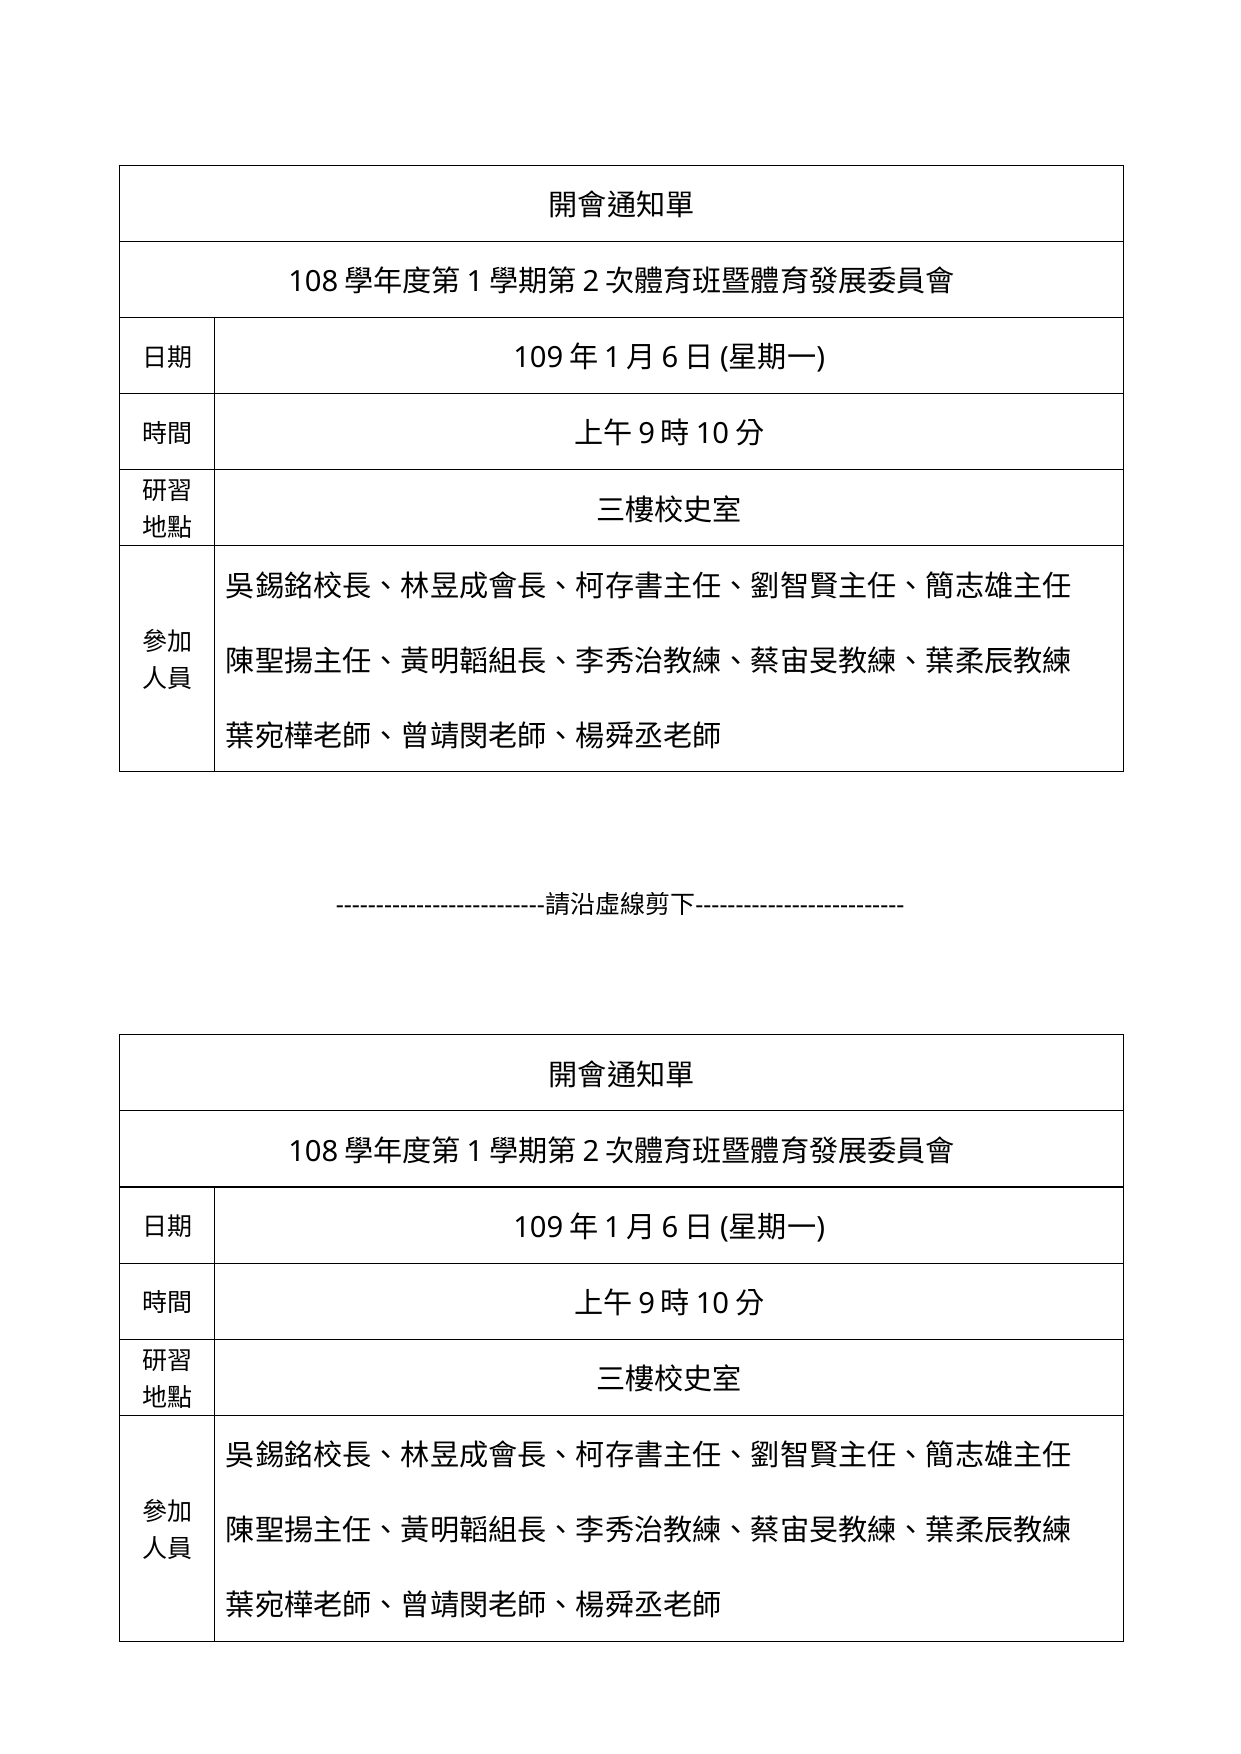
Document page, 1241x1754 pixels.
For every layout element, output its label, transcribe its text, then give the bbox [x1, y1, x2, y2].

text --------------------------請沿虛線剪下-------------------------- [75, 884, 1165, 922]
table_cell 時間 [120, 1264, 214, 1338]
table_cell 參加人員 [120, 546, 214, 771]
table_cell 日期 [120, 318, 214, 393]
table_header 開會通知單 [120, 166, 1123, 241]
table_cell 108學年度第1學期第2次體育班暨體育發展委員會 [120, 1111, 1123, 1186]
table_cell 109年1月6日 (星期一) [215, 1188, 1123, 1262]
table_cell 三樓校史室 [215, 1340, 1123, 1414]
table_cell 時間 [120, 394, 214, 469]
table_cell 上午9時10分 [215, 394, 1123, 469]
table_cell 三樓校史室 [215, 470, 1123, 545]
table_cell 研習地點 [120, 1340, 214, 1414]
table_cell 吳錫銘校長、林昱成會長、柯存書主任、劉智賢主任、簡志雄主任 陳聖揚主任、黃明韜組長、李秀治教練、蔡宙旻教練、葉柔辰教練 葉宛樺老師、曾靖閔老師、楊舜丞老師 [215, 546, 1123, 771]
table_header 開會通知單 [120, 1035, 1123, 1110]
table_cell 吳錫銘校長、林昱成會長、柯存書主任、劉智賢主任、簡志雄主任 陳聖揚主任、黃明韜組長、李秀治教練、蔡宙旻教練、葉柔辰教練 葉宛樺老師、曾靖閔老師、楊舜丞老師舜丞老師 [215, 1416, 1123, 1641]
table_cell 108學年度第1學期第2次體育班暨體育發展委員會 [120, 242, 1123, 317]
table_cell 日期 [120, 1188, 214, 1262]
table_cell 上午9時10分 [215, 1264, 1123, 1338]
table_cell 參加人員 [120, 1416, 214, 1641]
table_cell 109年1月6日 (星期一) [215, 318, 1123, 393]
table_cell 研習地點 [120, 470, 214, 545]
